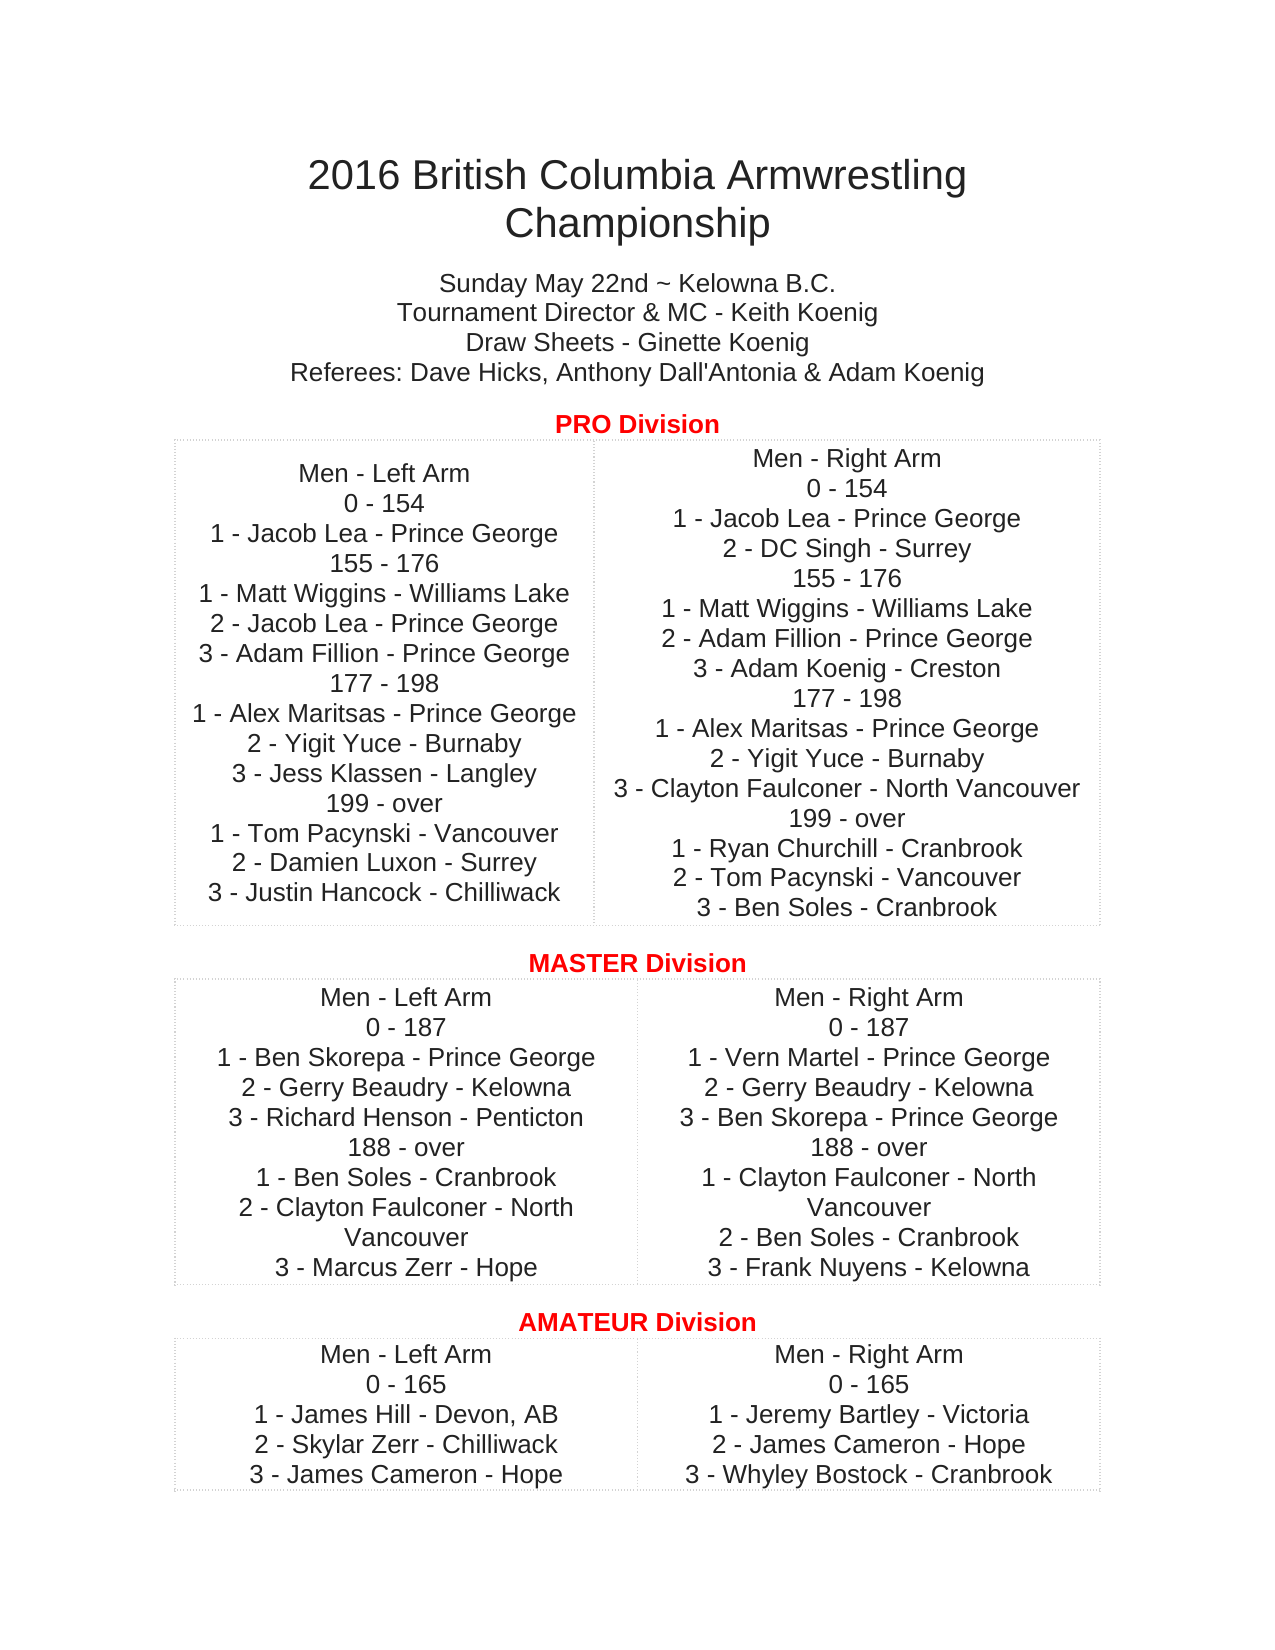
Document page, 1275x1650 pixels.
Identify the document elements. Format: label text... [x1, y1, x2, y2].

text PRO Division [187, 409, 1087, 439]
table_header Men - Right Arm 0 - 154 1 - Jacob Lea - Prince George 2 - DC Singh - Surrey 155 - 176 1 - Matt Wiggins - Williams Lake 2 - Adam Fillion - Prince George 3 - Adam Koenig - Creston 177 - 198 1 - Alex Maritsas - Prince George 2 - Yigit Yuce - Burnaby 3 - Clayton Faulconer - North Vancouver 199 - over 1 - Ryan Churchill - Cranbrook 2 - Tom Pacynski - Vancouver 3 - Ben Soles - Cranbrook [594, 439, 1100, 924]
table_header Men - Right Arm 0 - 187 1 - Vern Martel - Prince George 2 - Gerry Beaudry - Kelowna 3 - Ben Skorepa - Prince George 188 - over 1 - Clayton Faulconer - North Vancouver 2 - Ben Soles - Cranbrook 3 - Frank Nuyens - Kelowna [638, 978, 1100, 1284]
table_header Men - Left Arm 0 - 154 1 - Jacob Lea - Prince George 155 - 176 1 - Matt Wiggins - Williams Lake 2 - Jacob Lea - Prince George 3 - Adam Fillion - Prince George 177 - 198 1 - Alex Maritsas - Prince George 2 - Yigit Yuce - Burnaby 3 - Jess Klassen - Langley 199 - over 1 - Tom Pacynski - Vancouver 2 - Damien Luxon - Surrey 3 - Justin Hancock - Chilliwack [175, 439, 594, 924]
text 2016 British Columbia Armwrestling Championship Sunday May 22nd ~ Kelowna B.C. Tournament Director & MC - Keith Koenig Draw Sheets - Ginette Koenig Referees: Dave Hicks, Anthony Dall'Antonia & Adam Koenig [187, 150, 1087, 387]
table_header Men - Left Arm 0 - 187 1 - Ben Skorepa - Prince George 2 - Gerry Beaudry - Kelowna 3 - Richard Henson - Penticton 188 - over 1 - Ben Soles - Cranbrook 2 - Clayton Faulconer - North Vancouver 3 - Marcus Zerr - Hope [175, 978, 637, 1284]
text MASTER Division [187, 948, 1087, 978]
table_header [638, 1338, 1100, 1489]
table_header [175, 1338, 637, 1489]
text AMATEUR Division [187, 1307, 1087, 1337]
